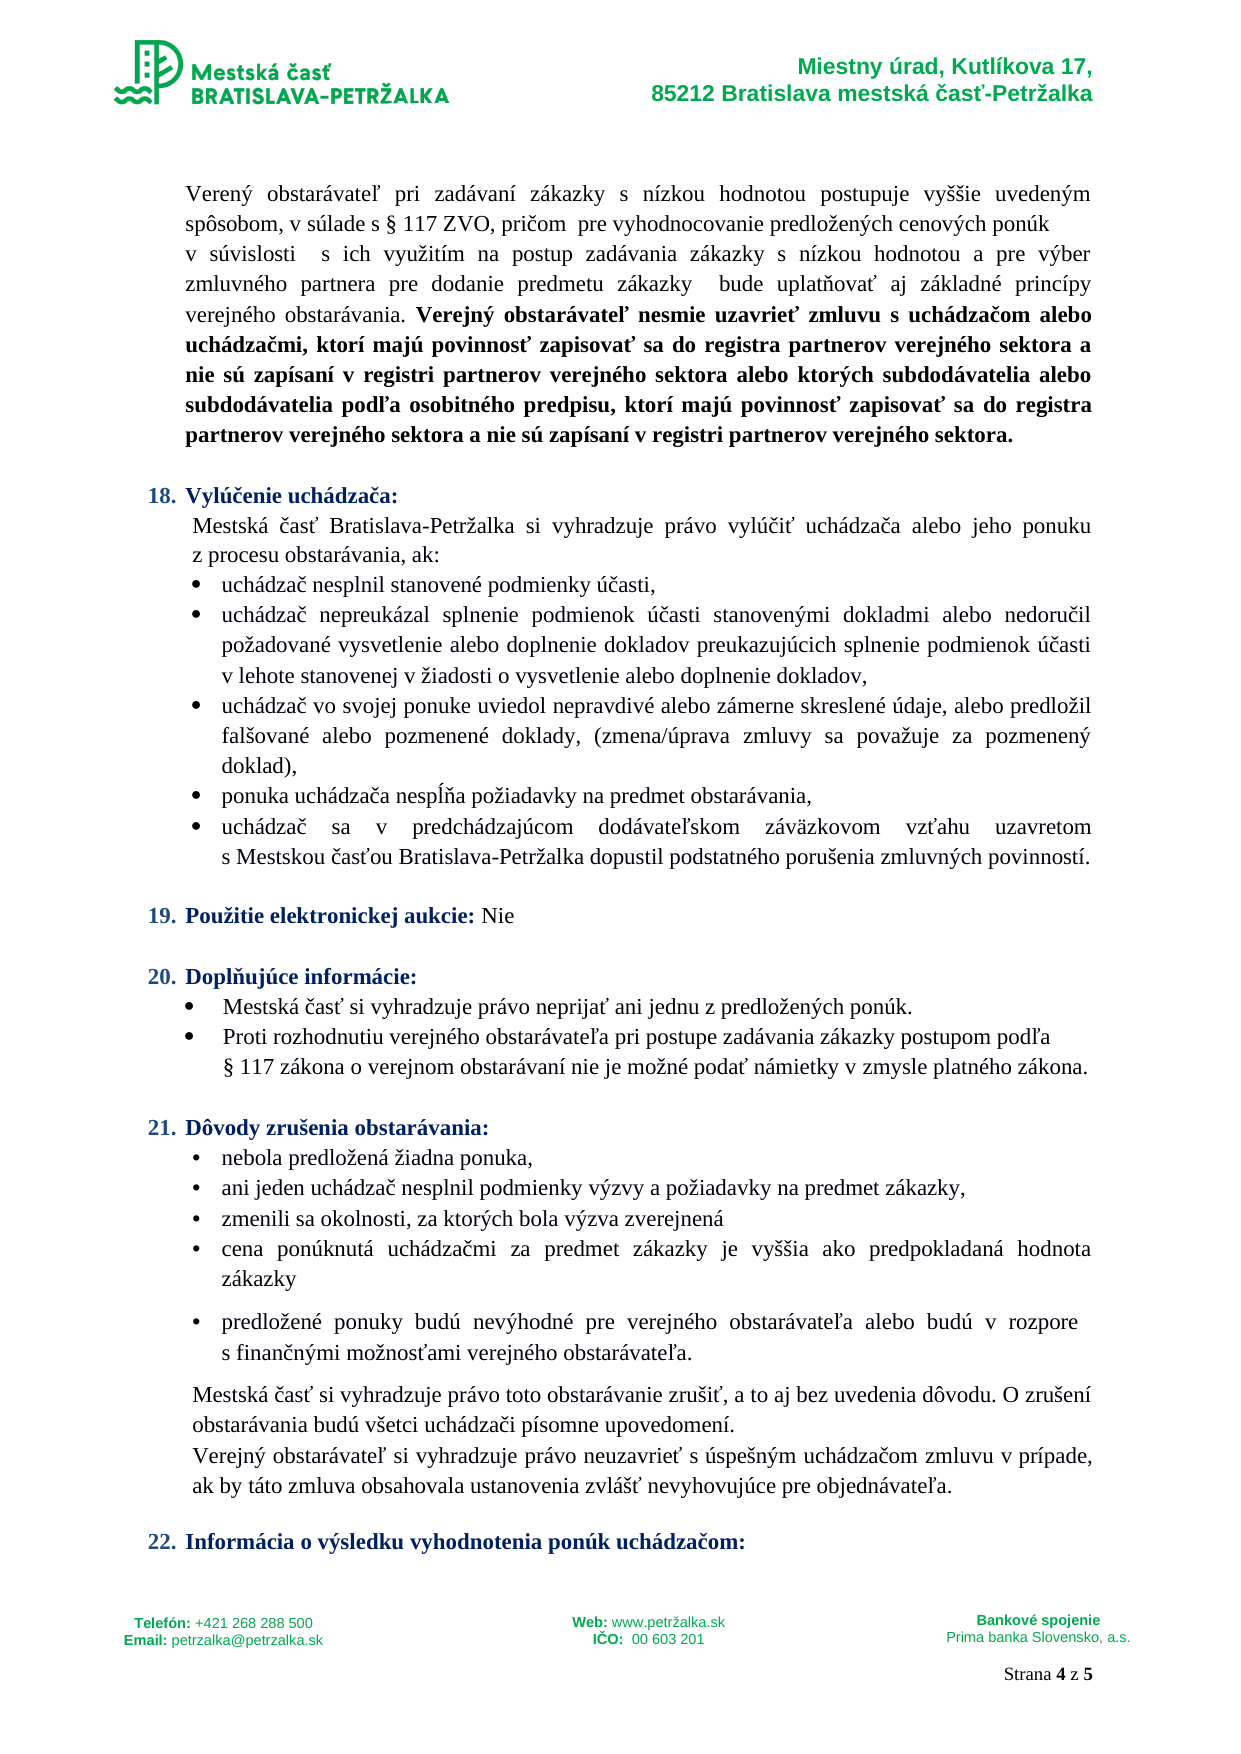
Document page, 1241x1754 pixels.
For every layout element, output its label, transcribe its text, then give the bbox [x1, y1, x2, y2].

list uchádzač sa v predchádzajúcom dodávateľskom záväzkovom vzťahu uzavretom s Mestskou časťou Bratislava-Petržalka dopustil podstatného porušenia zmluvných povinností. [192, 813, 1093, 869]
list Mestská časť si vyhradzuje právo neprijať ani jednu z predložených ponúk. [185, 993, 1093, 1019]
list cena ponúknutá uchádzačmi za predmet zákazky je vyššia ako predpokladaná hodnota zákazky [192, 1235, 1093, 1292]
list zmenili sa okolnosti, za ktorých bola výzva zverejnená [192, 1205, 1093, 1231]
text § 117 zákona o verejnom obstarávaní nie je možné podať námietky v zmysle platného zákona. [223, 1053, 1093, 1080]
text Mestská časť Bratislava-Petržalka si vyhradzuje právo vylúčiť uchádzača alebo jeho ponuku z procesu obstarávania, ak: [192, 512, 1093, 568]
list uchádzač nesplnil stanovené podmienky účasti, [192, 571, 1093, 597]
list uchádzač vo svojej ponuke uviedol nepravdivé alebo zámerne skreslené údaje, alebo predložil falšované alebo pozmenené doklady, (zmena/úprava zmluvy sa považuje za pozmenený doklad), [192, 692, 1093, 779]
list ani jeden uchádzač nesplnil podmienky výzvy a požiadavky na predmet zákazky, [192, 1174, 1093, 1201]
list Dôvody zrušenia obstarávania: [148, 1114, 1093, 1140]
list ponuka uchádzača nespĺňa požiadavky na predmet obstarávania, [192, 782, 1093, 809]
list Verený obstarávateľ pri zadávaní zákazky s nízkou hodnotou postupuje vyššie uvedeným spôsobom, v súlade s § 117 ZVO, pričom pre vyhodnocovanie predložených cenových ponúk [185, 180, 1093, 236]
picture [95, 38, 468, 105]
list Použitie elektronickej aukcie: Nie [148, 902, 1093, 929]
list nebola predložená žiadna ponuka, [192, 1144, 1093, 1170]
list Vylúčenie uchádzača: [148, 482, 1093, 508]
list predložené ponuky budú nevýhodné pre verejného obstarávateľa alebo budú v rozpore s finančnými možnosťami verejného obstarávateľa. [192, 1308, 1093, 1365]
list Proti rozhodnutiu verejného obstarávateľa pri postupe zadávania zákazky postupom podľa [185, 1023, 1093, 1049]
list uchádzač nepreukázal splnenie podmienok účasti stanovenými dokladmi alebo nedoručil požadované vysvetlenie alebo doplnenie dokladov preukazujúcich splnenie podmienok účasti v lehote stanovenej v žiadosti o vysvetlenie alebo doplnenie dokladov, [192, 601, 1093, 688]
list Informácia o výsledku vyhodnotenia ponúk uchádzačom: [148, 1528, 1093, 1555]
list v súvislosti s ich využitím na postup zadávania zákazky s nízkou hodnotou a pre výber zmluvného partnera pre dodanie predmetu zákazky bude uplatňovať aj základné princípy verejného obstarávania. Verejný obstarávateľ nesmie uzavrieť zmluvu s uchádzačom alebo uchádzačmi, ktorí majú povinnosť zapisovať sa do registra partnerov verejného sektora a nie sú zapísaní v registri partnerov verejného sektora alebo ktorých subdodávatelia alebo subdodávatelia podľa osobitného predpisu, ktorí majú povinnosť zapisovať sa do registra partnerov verejného sektora a nie sú zapísaní v registri partnerov verejného sektora. [185, 240, 1093, 448]
text Verejný obstarávateľ si vyhradzuje právo neuzavrieť s úspešným uchádzačom zmluvu v prípade, ak by táto zmluva obsahovala ustanovenia zvlášť nevyhovujúce pre objednávateľa. [192, 1442, 1093, 1498]
list Doplňujúce informácie: [148, 963, 1093, 989]
text Mestská časť si vyhradzuje právo toto obstarávanie zrušiť, a to aj bez uvedenia dôvodu. O zrušení obstarávania budú všetci uchádzači písomne upovedomení. [192, 1381, 1093, 1438]
